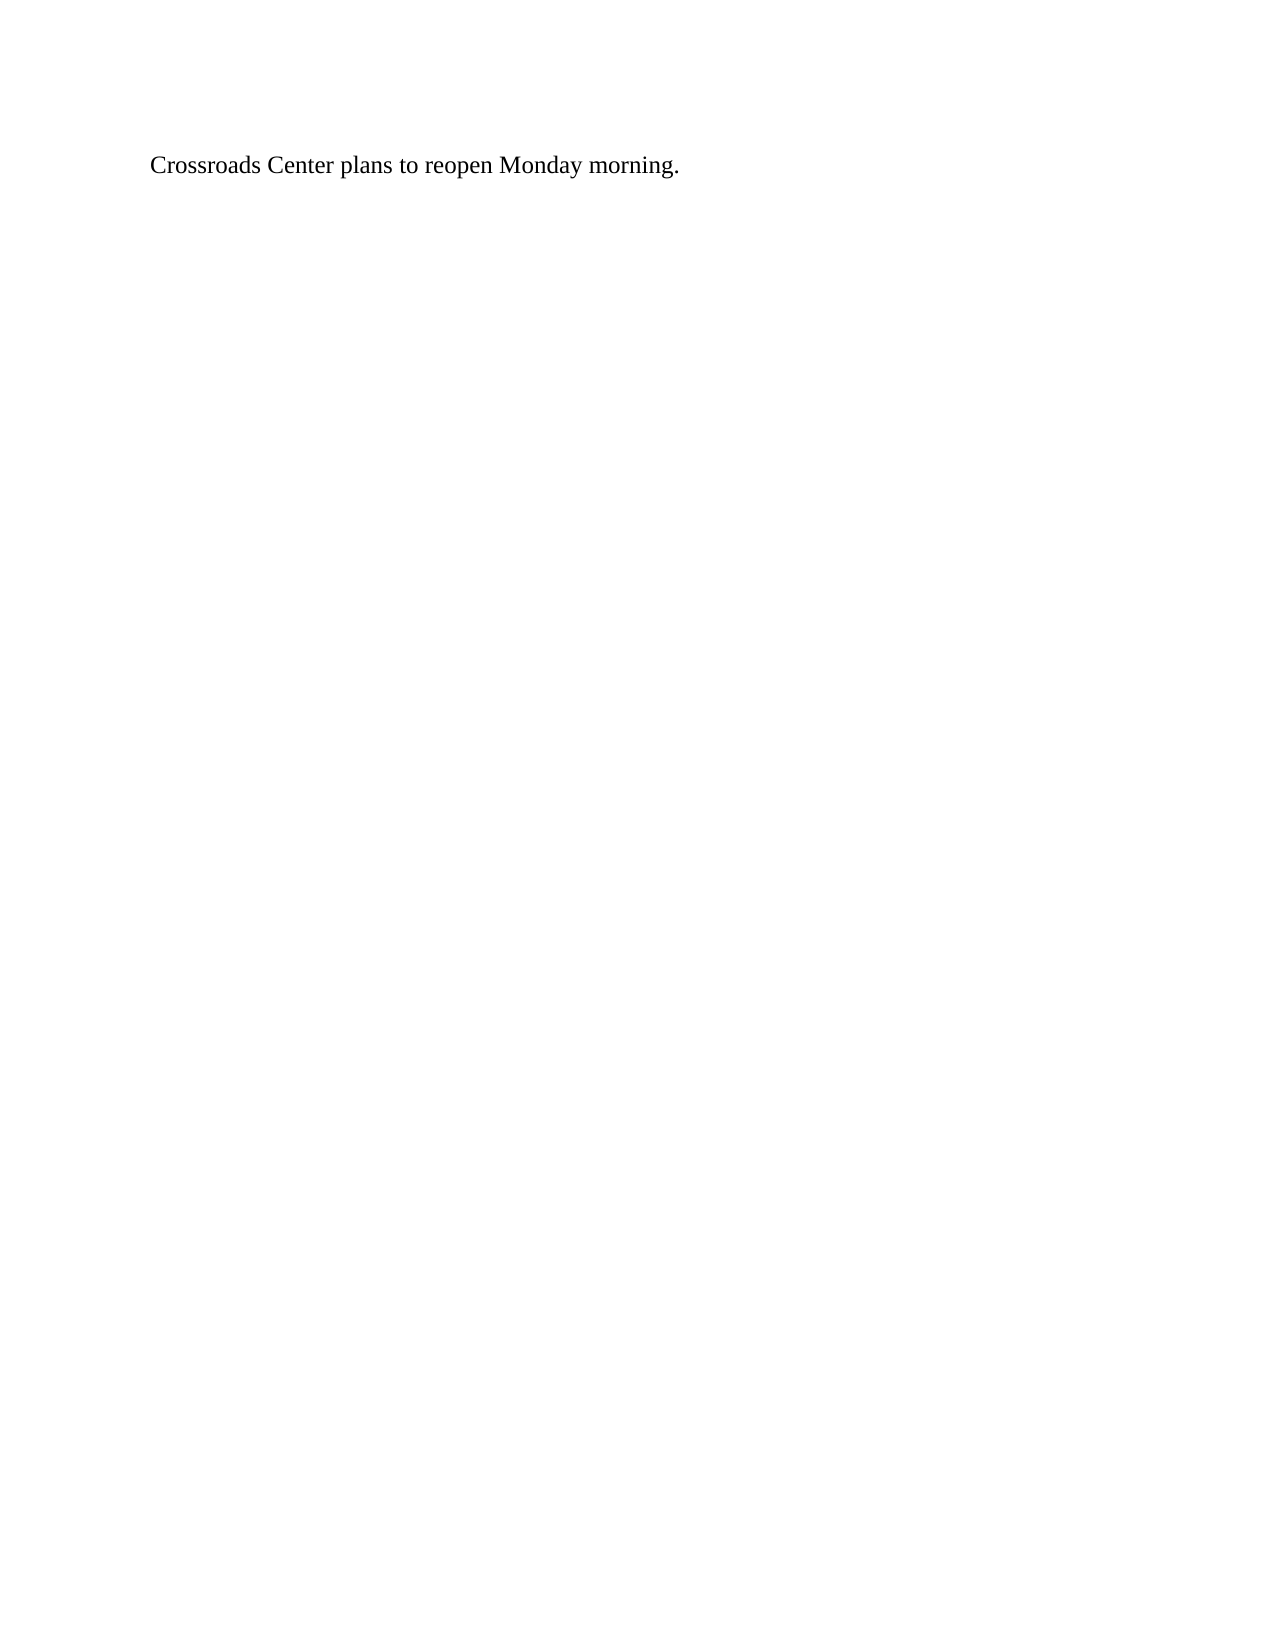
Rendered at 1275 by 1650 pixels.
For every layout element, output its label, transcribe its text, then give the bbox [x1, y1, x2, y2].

text Crossroads Center plans to reopen Monday morning. [150, 150, 1125, 179]
